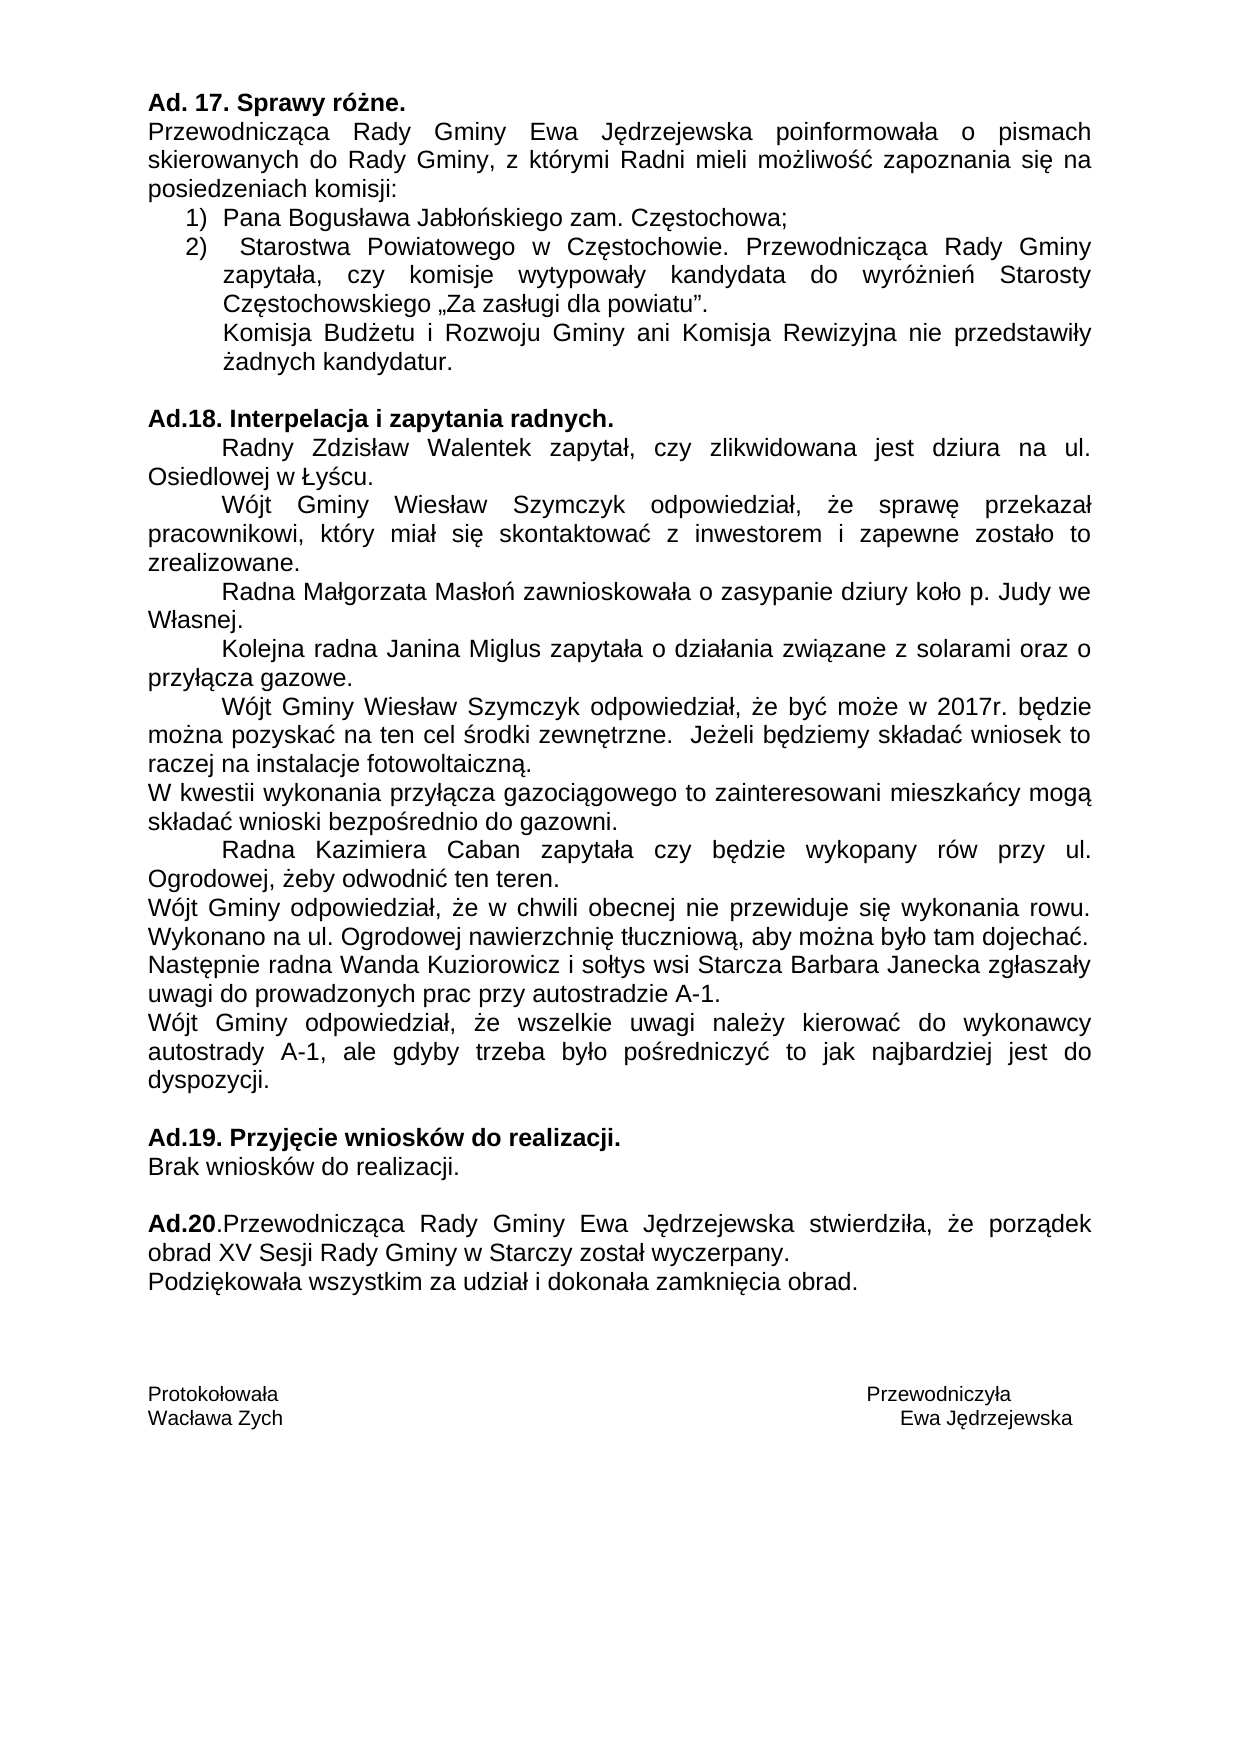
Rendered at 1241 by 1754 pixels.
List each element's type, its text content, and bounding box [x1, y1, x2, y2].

list Pana Bogusława Jabłońskiego zam. Częstochowa; [185, 203, 1093, 232]
text Ad. 17. Sprawy różne. [148, 88, 1093, 117]
text Następnie radna Wanda Kuziorowicz i sołtys wsi Starcza Barbara Janecka zgłaszały uwagi do prowadzonych prac przy autostradzie A-1. [148, 950, 1093, 1008]
list Komisja Budżetu i Rozwoju Gminy ani Komisja Rewizyjna nie przedstawiły żadnych kandydatur. [223, 318, 1093, 375]
text Protokołowała Przewodniczyła [148, 1382, 1093, 1406]
text Wójt Gminy odpowiedział, że wszelkie uwagi należy kierować do wykonawcy autostrady A-1, ale gdyby trzeba było pośredniczyć to jak najbardziej jest do dyspozycji. [148, 1008, 1093, 1094]
text Ad.20.Przewodnicząca Rady Gminy Ewa Jędrzejewska stwierdziła, że porządek obrad XV Sesji Rady Gminy w Starczy został wyczerpany. [148, 1209, 1093, 1267]
text Ad.18. Interpelacja i zapytania radnych. [148, 404, 1093, 433]
text Podziękowała wszystkim za udział i dokonała zamknięcia obrad. [148, 1267, 1093, 1295]
text Kolejna radna Janina Miglus zapytała o działania związane z solarami oraz o przyłącza gazowe. [148, 634, 1093, 692]
text Wacława Zych Ewa Jędrzejewska [148, 1406, 1093, 1429]
text W kwestii wykonania przyłącza gazociągowego to zainteresowani mieszkańcy mogą składać wnioski bezpośrednio do gazowni. [148, 778, 1093, 835]
text Przewodnicząca Rady Gminy Ewa Jędrzejewska poinformowała o pismach skierowanych do Rady Gminy, z którymi Radni mieli możliwość zapoznania się na posiedzeniach komisji: [148, 117, 1093, 203]
text Wójt Gminy Wiesław Szymczyk odpowiedział, że sprawę przekazał pracownikowi, który miał się skontaktować z inwestorem i zapewne zostało to zrealizowane. [148, 490, 1093, 577]
text Wójt Gminy Wiesław Szymczyk odpowiedział, że być może w 2017r. będzie można pozyskać na ten cel środki zewnętrzne. Jeżeli będziemy składać wniosek to raczej na instalacje fotowoltaiczną. [148, 692, 1093, 778]
text Radna Kazimiera Caban zapytała czy będzie wykopany rów przy ul. Ogrodowej, żeby odwodnić ten teren. [148, 835, 1093, 893]
text Radny Zdzisław Walentek zapytał, czy zlikwidowana jest dziura na ul. Osiedlowej w Łyścu. [148, 433, 1093, 490]
text Brak wniosków do realizacji. [148, 1152, 1093, 1180]
text Wójt Gminy odpowiedział, że w chwili obecnej nie przewiduje się wykonania rowu. Wykonano na ul. Ogrodowej nawierzchnię tłuczniową, aby można było tam dojechać. [148, 893, 1093, 950]
list Starostwa Powiatowego w Częstochowie. Przewodnicząca Rady Gminy zapytała, czy komisje wytypowały kandydata do wyróżnień Starosty Częstochowskiego „Za zasługi dla powiatu”. [185, 232, 1093, 318]
text Ad.19. Przyjęcie wniosków do realizacji. [148, 1123, 1093, 1152]
text Radna Małgorzata Masłoń zawnioskowała o zasypanie dziury koło p. Judy we Własnej. [148, 577, 1093, 634]
